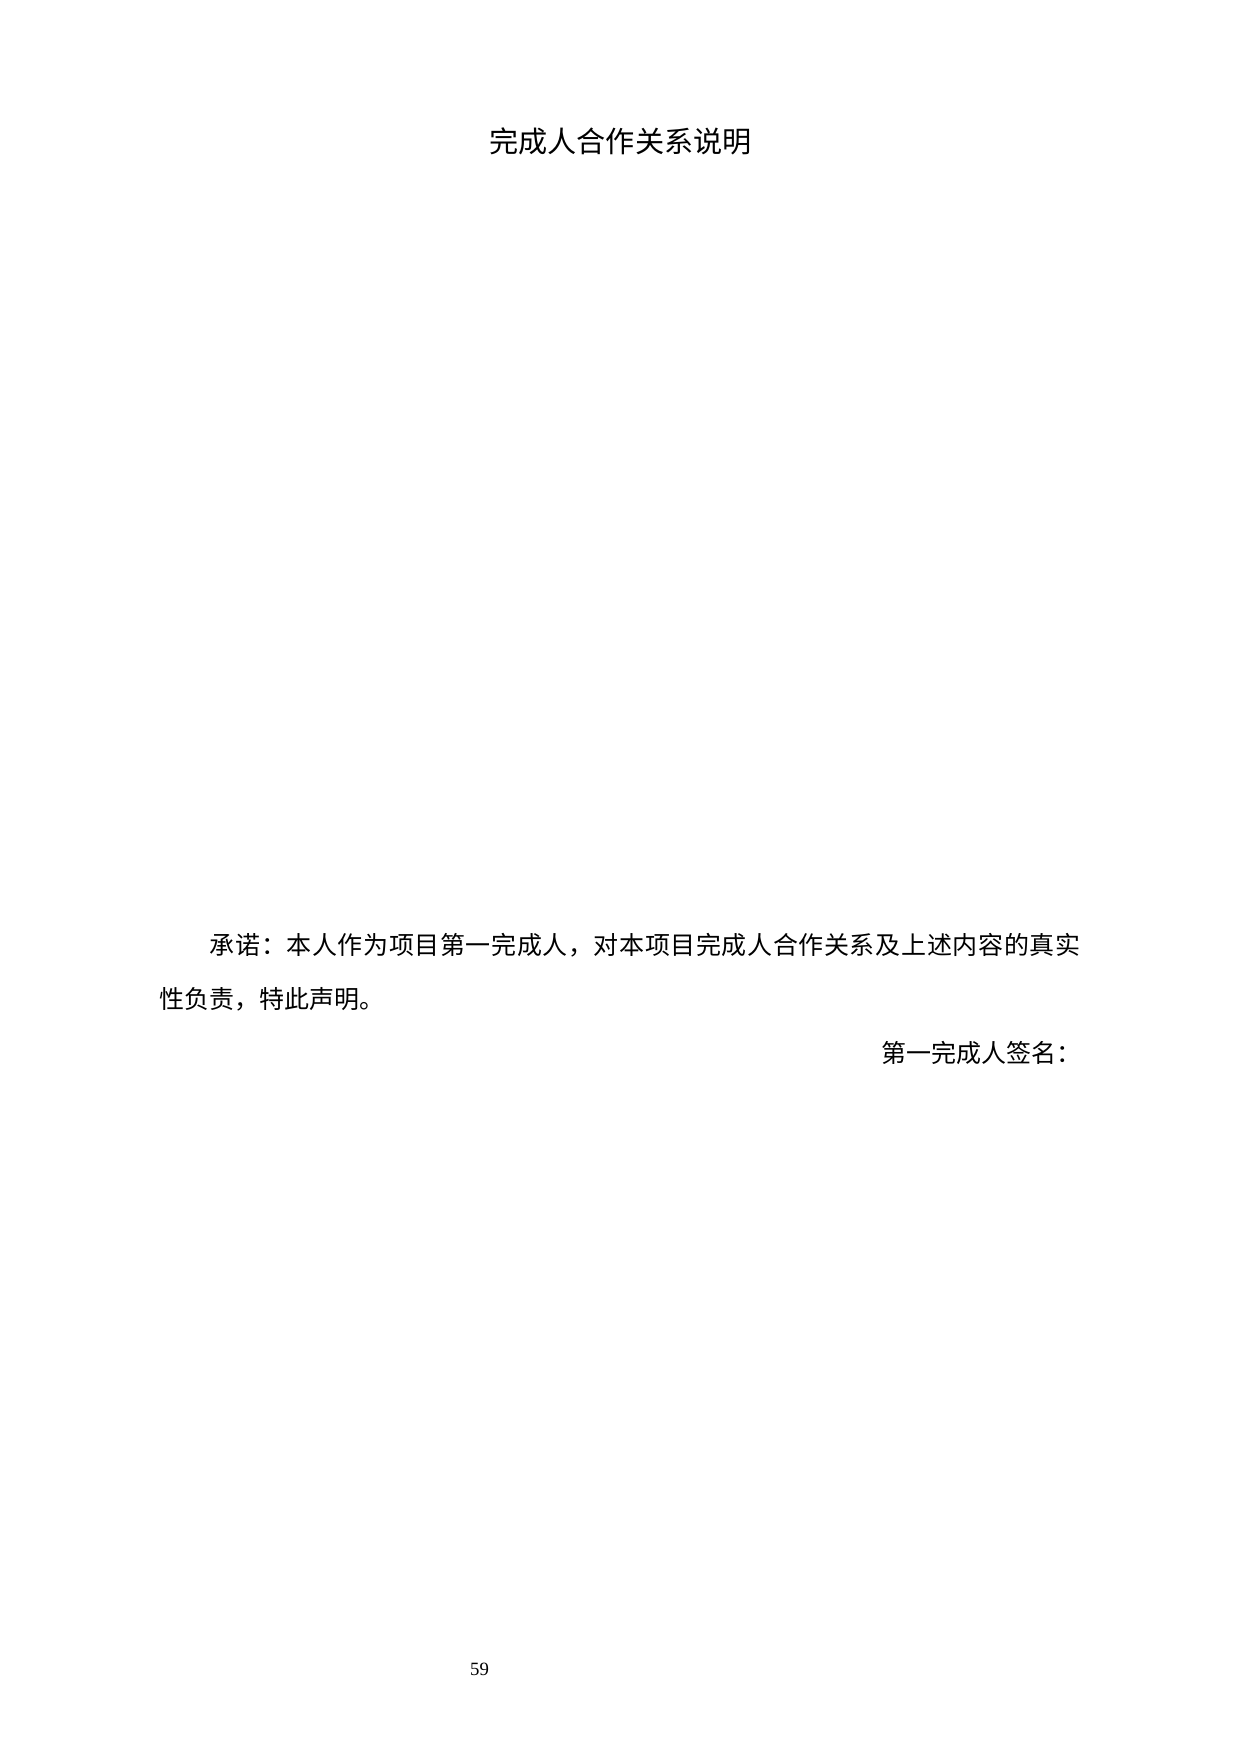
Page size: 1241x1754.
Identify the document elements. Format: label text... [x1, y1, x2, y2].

text 承诺：本人作为项目第一完成人，对本项目完成人合作关系及上述内容的真实性负责，特此声明。 [159, 925, 1081, 1016]
text 完成人合作关系说明 [159, 118, 1081, 160]
text 第一完成人签名： [159, 1034, 1081, 1070]
